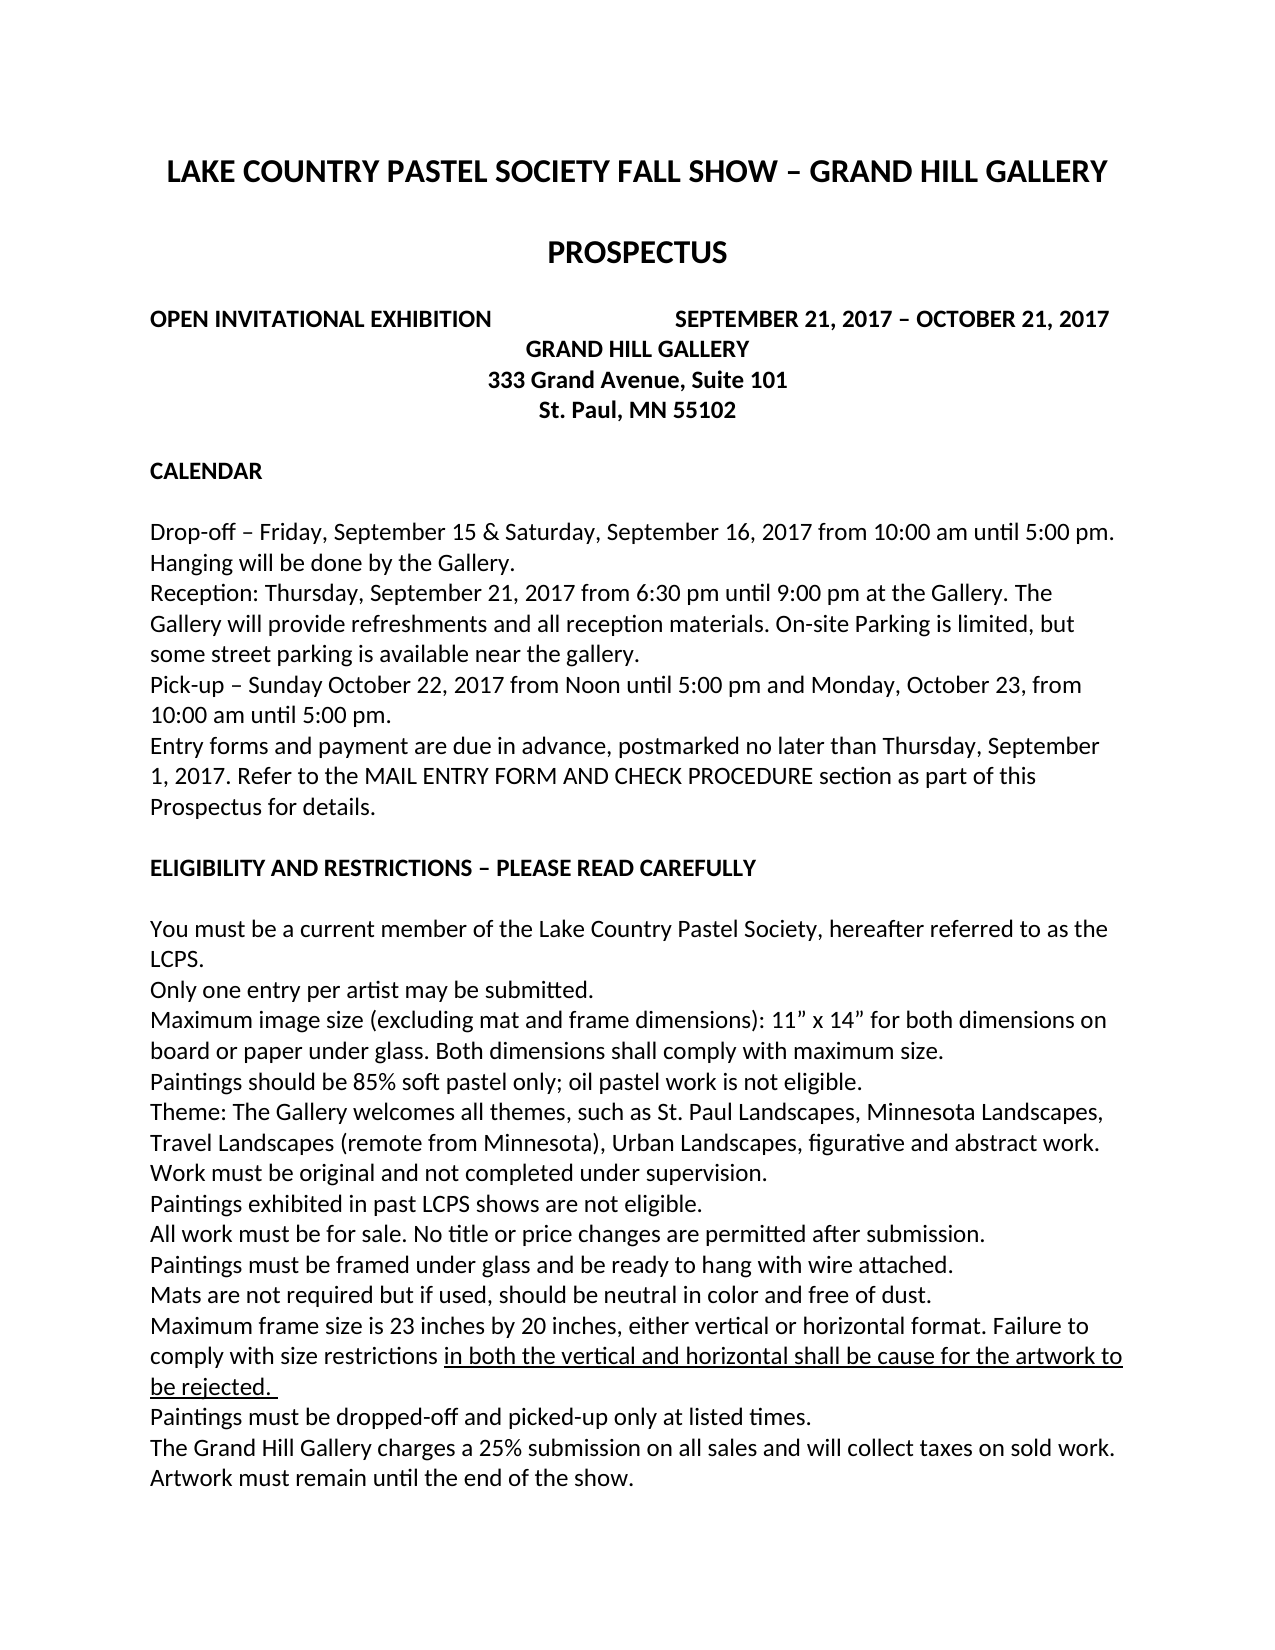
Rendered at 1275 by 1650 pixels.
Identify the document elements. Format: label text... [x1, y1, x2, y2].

text St. Paul, MN 55102 [150, 394, 1125, 425]
text Maximum frame size is 23 inches by 20 inches, either vertical or horizontal format. Failure to comply with size restrictions in both the vertical and horizontal shall be cause for the artwork to be rejected. [150, 1310, 1125, 1401]
text Drop-off – Friday, September 15 & Saturday, September 16, 2017 from 10:00 am until 5:00 pm. Hanging will be done by the Gallery. [150, 516, 1125, 577]
text Entry forms and payment are due in advance, postmarked no later than Thursday, September 1, 2017. Refer to the MAIL ENTRY FORM AND CHECK PROCEDURE section as part of this Prospectus for details. [150, 730, 1125, 822]
text Paintings should be 85% soft pastel only; oil pastel work is not eligible. [150, 1066, 1125, 1096]
text Paintings must be dropped-off and picked-up only at listed times. [150, 1401, 1125, 1432]
text LAKE COUNTRY PASTEL SOCIETY FALL SHOW – GRAND HILL GALLERY [150, 150, 1125, 191]
text Only one entry per artist may be submitted. [150, 974, 1125, 1005]
text All work must be for sale. No title or price changes are permitted after submission. [150, 1218, 1125, 1249]
text Pick-up – Sunday October 22, 2017 from Noon until 5:00 pm and Monday, October 23, from 10:00 am until 5:00 pm. [150, 669, 1125, 730]
text Artwork must remain until the end of the show. [150, 1462, 1125, 1493]
text Work must be original and not completed under supervision. [150, 1157, 1125, 1188]
text GRAND HILL GALLERY [150, 333, 1125, 364]
text Paintings exhibited in past LCPS shows are not eligible. [150, 1188, 1125, 1218]
text You must be a current member of the Lake Country Pastel Society, hereafter referred to as the LCPS. [150, 913, 1125, 974]
text ELIGIBILITY AND RESTRICTIONS – PLEASE READ CAREFULLY [150, 852, 1125, 883]
text PROSPECTUS [150, 231, 1125, 272]
text Theme: The Gallery welcomes all themes, such as St. Paul Landscapes, Minnesota Landscapes, Travel Landscapes (remote from Minnesota), Urban Landscapes, figurative and abstract work. [150, 1096, 1125, 1157]
text Reception: Thursday, September 21, 2017 from 6:30 pm until 9:00 pm at the Gallery. The Gallery will provide refreshments and all reception materials. On-site Parking is limited, but some street parking is available near the gallery. [150, 577, 1125, 669]
text OPEN INVITATIONAL EXHIBITION SEPTEMBER 21, 2017 – OCTOBER 21, 2017 [150, 303, 1125, 333]
text Paintings must be framed under glass and be ready to hang with wire attached. [150, 1249, 1125, 1279]
text 333 Grand Avenue, Suite 101 [150, 364, 1125, 394]
text Mats are not required but if used, should be neutral in color and free of dust. [150, 1279, 1125, 1310]
text The Grand Hill Gallery charges a 25% submission on all sales and will collect taxes on sold work. [150, 1432, 1125, 1462]
text CALENDAR [150, 455, 1125, 486]
text Maximum image size (excluding mat and frame dimensions): 11” x 14” for both dimensions on board or paper under glass. Both dimensions shall comply with maximum size. [150, 1005, 1125, 1066]
